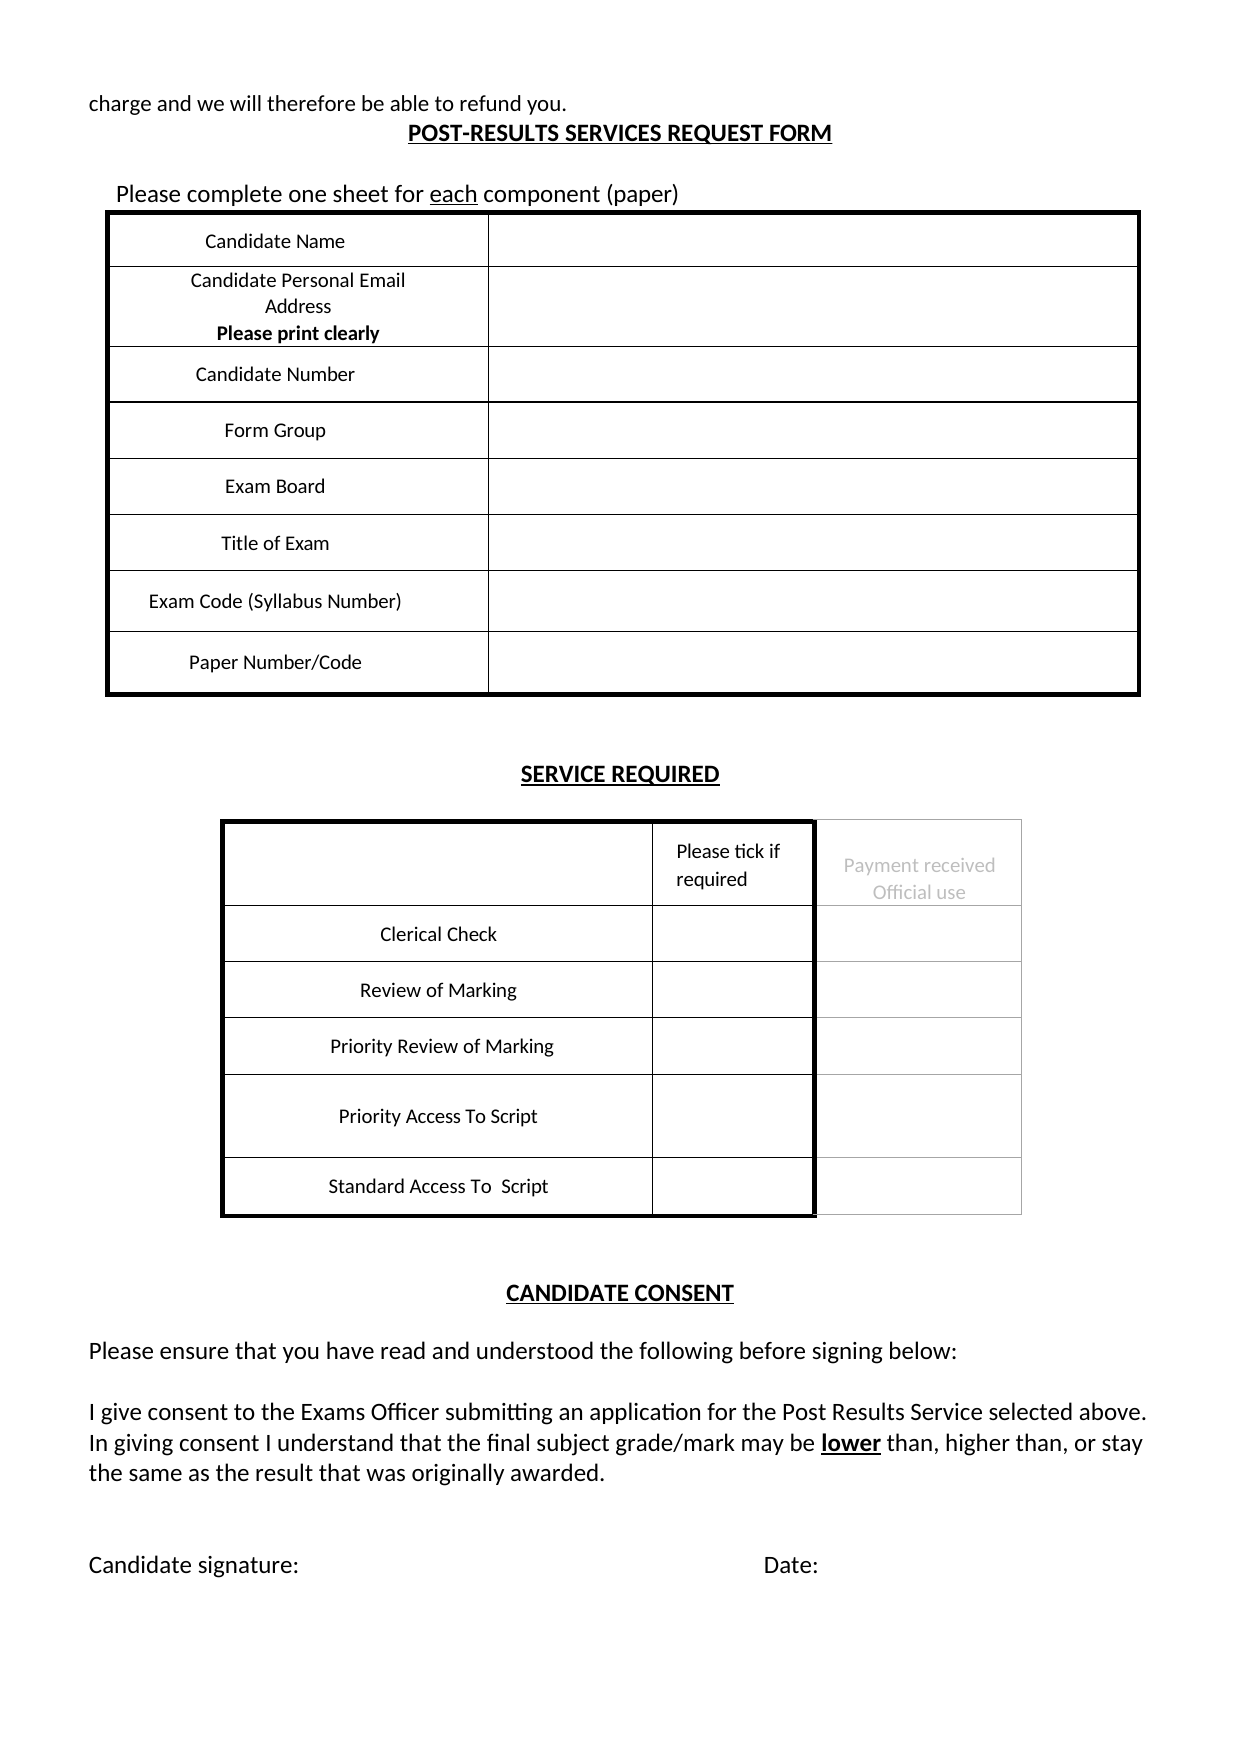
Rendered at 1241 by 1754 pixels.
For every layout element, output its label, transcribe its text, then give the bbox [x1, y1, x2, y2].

table_header [489, 215, 1137, 266]
text CANDIDATE CONSENT [89, 1277, 1152, 1307]
text POST-RESULTS SERVICES REQUEST FORM [89, 117, 1152, 147]
table_cell [489, 571, 1137, 631]
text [89, 89, 1152, 117]
table_cell [653, 906, 812, 961]
table_cell [489, 632, 1137, 692]
table_cell Standard Access To Script [225, 1158, 652, 1213]
table_cell [817, 1158, 1021, 1213]
table_cell [653, 1158, 812, 1213]
table_cell [489, 515, 1137, 570]
text SERVICE REQUIRED [89, 758, 1152, 788]
table_cell [817, 1075, 1021, 1157]
table_cell [817, 962, 1021, 1017]
table_cell [489, 403, 1137, 458]
text Please complete one sheet for each component (paper) [116, 178, 1152, 208]
table_cell [817, 1018, 1021, 1073]
table_cell [489, 267, 1137, 346]
table_cell Exam Code (Syllabus Number) [110, 571, 488, 631]
table_header Payment received Official use [817, 820, 1021, 905]
table_header Candidate Name [110, 215, 488, 266]
table_cell [489, 459, 1137, 514]
table_cell [489, 347, 1137, 401]
text Candidate signature: Date: [89, 1549, 1152, 1579]
table_cell Candidate Number [110, 347, 488, 401]
table_cell Review of Marking [225, 962, 652, 1017]
text I give consent to the Exams Officer submitting an application for the Post Results Service selected above. In giving consent I understand that the final subject grade/mark may be lower than, higher than, or stay the same as the result that was originally awarded. [89, 1396, 1152, 1488]
text Please ensure that you have read and understood the following before signing below: [89, 1335, 1152, 1366]
table_cell [653, 1018, 812, 1073]
table_cell Exam Board [110, 459, 488, 514]
table_header Please tick if required [653, 824, 812, 905]
table_cell [653, 1075, 812, 1157]
table_cell Clerical Check [225, 906, 652, 961]
table_cell [653, 962, 812, 1017]
table_cell Priority Access To Script [225, 1075, 652, 1157]
table_cell Paper Number/Code [110, 632, 488, 692]
table_cell Priority Review of Marking [225, 1018, 652, 1073]
table_cell Candidate Personal Email Address Please print clearly [110, 267, 488, 346]
table_cell [817, 906, 1021, 961]
table_header [225, 824, 652, 905]
table_cell Form Group [110, 403, 488, 458]
table_cell Title of Exam [110, 515, 488, 570]
